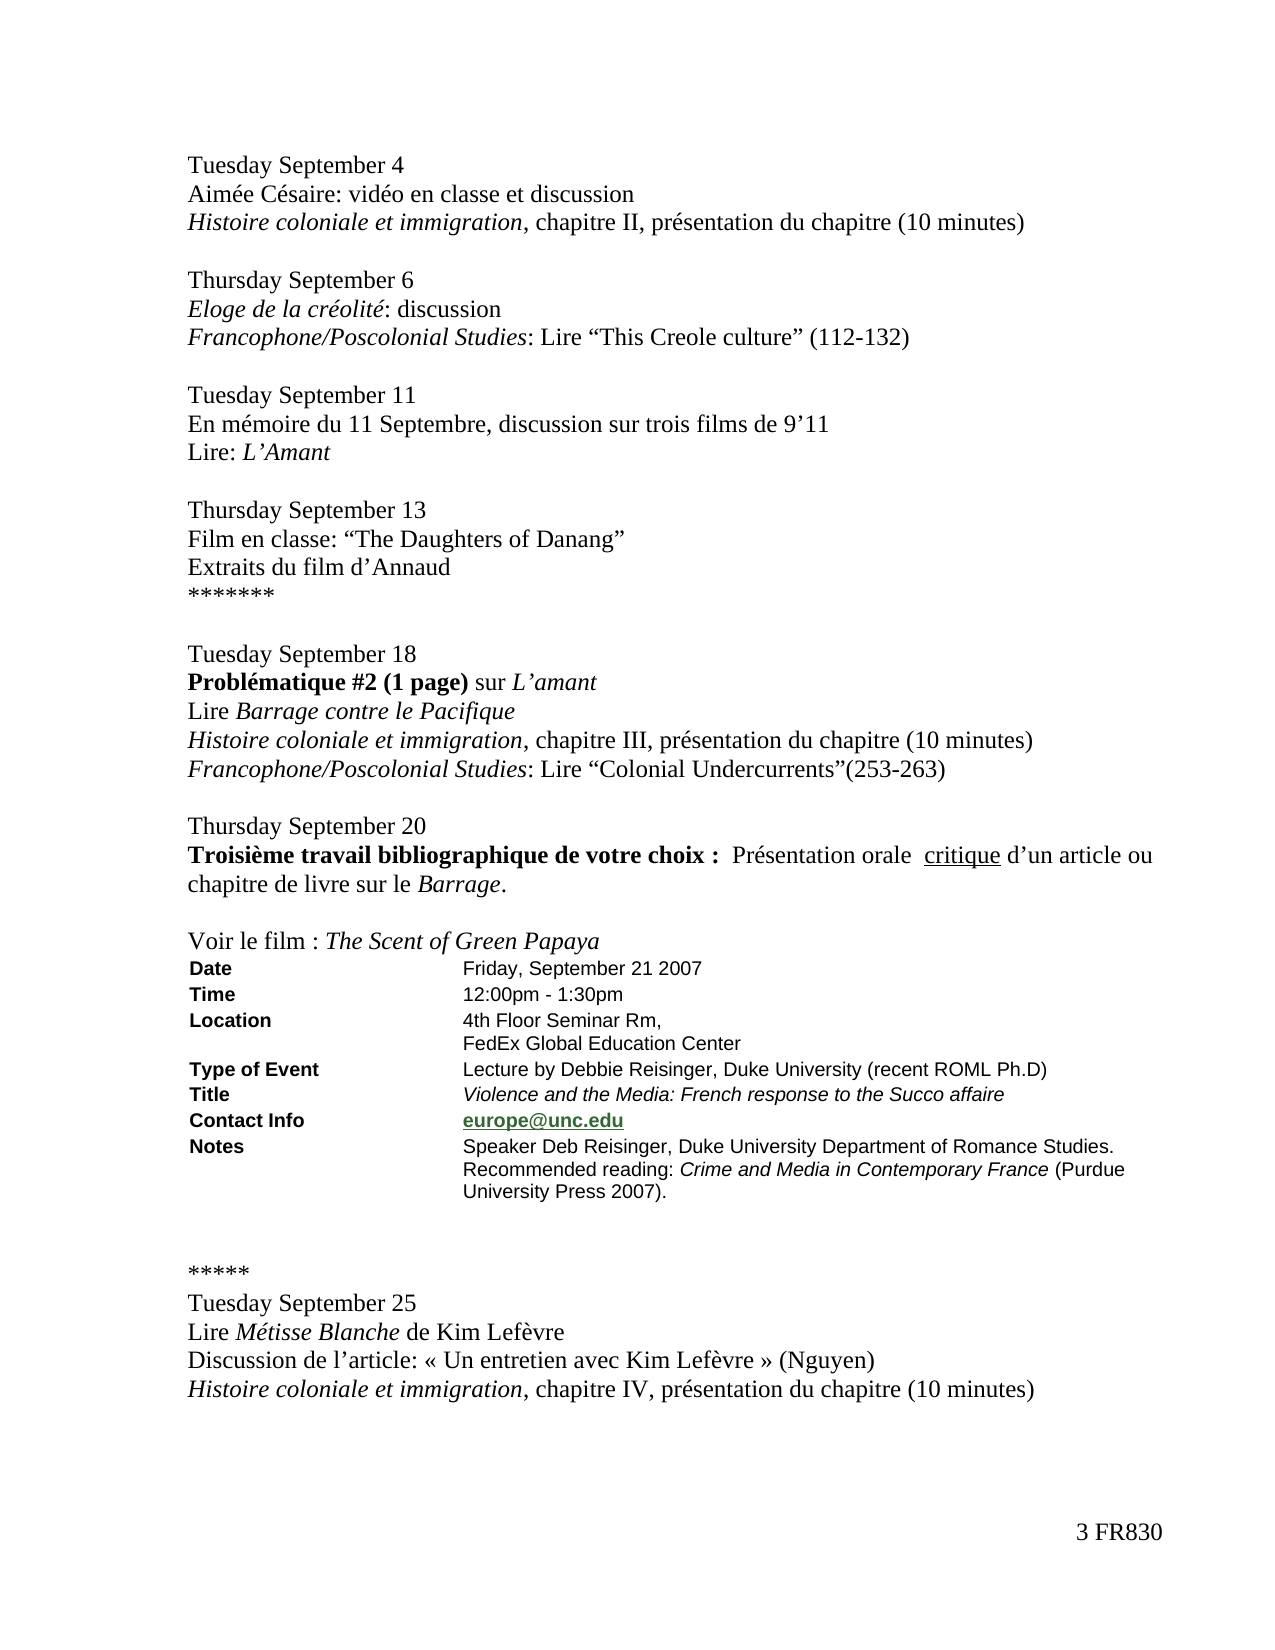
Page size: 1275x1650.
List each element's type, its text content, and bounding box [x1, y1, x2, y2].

text Extraits du film d’Annaud [187, 552, 1162, 581]
table_cell Contact Info [188, 1108, 461, 1133]
text Tuesday September 18 [187, 639, 1162, 667]
table_header Friday, September 21 2007 [461, 955, 1162, 982]
text Thursday September 13 [187, 495, 1162, 524]
text Troisième travail bibliographique de votre choix : Présentation orale critique d’un article ou chapitre de livre sur le Barrage. [187, 840, 1162, 897]
text Film en classe: “The Daughters of Danang” [187, 524, 1162, 552]
text Histoire coloniale et immigration, chapitre II, présentation du chapitre (10 minutes) [187, 207, 1162, 236]
table_cell Lecture by Debbie Reisinger, Duke University (recent ROML Ph.D) [461, 1056, 1162, 1082]
text Tuesday September 25 [187, 1288, 1162, 1317]
text Tuesday September 4 [187, 150, 1162, 179]
text Francophone/Poscolonial Studies: Lire “This Creole culture” (112-132) [187, 322, 1162, 351]
text En mémoire du 11 Septembre, discussion sur trois films de 9’11 [187, 409, 1162, 437]
text Histoire coloniale et immigration, chapitre IV, présentation du chapitre (10 minutes) [187, 1374, 1162, 1403]
table_cell Location [188, 1008, 461, 1056]
text Discussion de l’article: « Un entretien avec Kim Lefèvre » (Nguyen) [187, 1345, 1162, 1374]
table_cell europe@unc.edu [461, 1108, 1162, 1133]
text Thursday September 6 [187, 265, 1162, 294]
table_cell Notes [188, 1134, 461, 1230]
text Lire Barrage contre le Pacifique [187, 696, 1162, 725]
text Problématique #2 (1 page) sur L’amant [187, 667, 1162, 696]
text Francophone/Poscolonial Studies: Lire “Colonial Undercurrents”(253-263) [187, 754, 1162, 782]
text Aimée Césaire: vidéo en classe et discussion [187, 179, 1162, 207]
table_cell Type of Event [188, 1056, 461, 1082]
text Thursday September 20 [187, 811, 1162, 840]
table_cell Violence and the Media: French response to the Succo affaire [461, 1082, 1162, 1108]
table_cell Title [188, 1082, 461, 1108]
text Lire: L’Amant [187, 437, 1162, 466]
table_cell 4th Floor Seminar Rm, FedEx Global Education Center [461, 1008, 1162, 1056]
text Tuesday September 11 [187, 380, 1162, 409]
table_cell Time [188, 982, 461, 1007]
text ***** [187, 1259, 1162, 1288]
text Voir le film : The Scent of Green Papaya [187, 926, 1162, 955]
table_cell 12:00pm - 1:30pm [461, 982, 1162, 1007]
text Eloge de la créolité: discussion [187, 294, 1162, 322]
table_header Date [188, 955, 461, 982]
text ******* [187, 581, 1162, 610]
text Histoire coloniale et immigration, chapitre III, présentation du chapitre (10 minutes) [187, 725, 1162, 754]
table_cell Speaker Deb Reisinger, Duke University Department of Romance Studies. Recommended reading: Crime and Media in Contemporary France (Purdue University Press 2007). [461, 1134, 1162, 1230]
text Lire Métisse Blanche de Kim Lefèvre [187, 1317, 1162, 1345]
